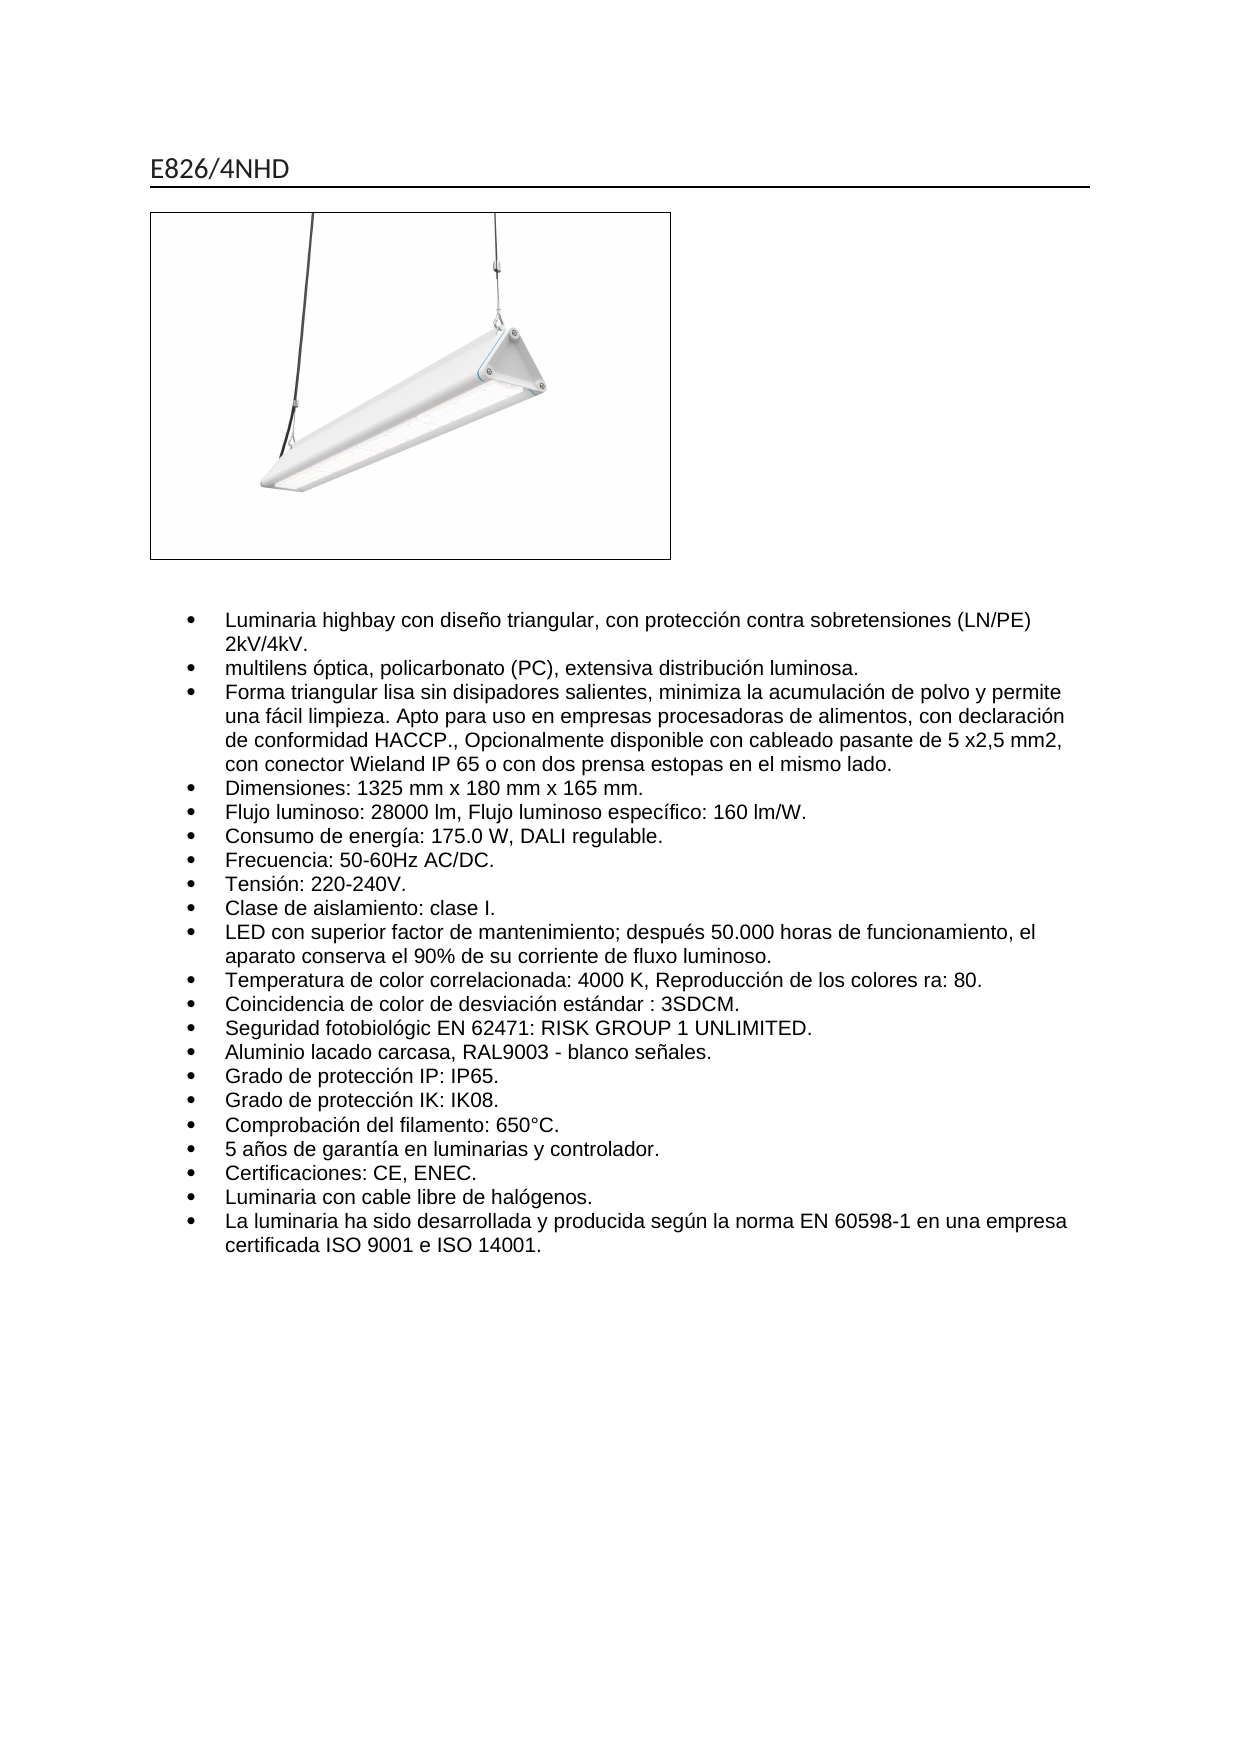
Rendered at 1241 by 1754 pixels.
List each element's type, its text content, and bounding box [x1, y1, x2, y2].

list Tensión: 220-240V. [187, 872, 1090, 896]
list Temperatura de color correlacionada: 4000 K, Reproducción de los colores ra: 80. [187, 968, 1090, 992]
list Seguridad fotobiológic EN 62471: RISK GROUP 1 UNLIMITED. [187, 1016, 1090, 1040]
list Luminaria highbay con diseño triangular, con protección contra sobretensiones (LN/PE) 2kV/4kV. [187, 608, 1090, 656]
picture [151, 213, 670, 559]
list Grado de protección IK: IK08. [187, 1088, 1090, 1112]
list Frecuencia: 50-60Hz AC/DC. [187, 848, 1090, 872]
text E826/4NHD [150, 150, 1090, 186]
list Luminaria con cable libre de halógenos. [187, 1184, 1090, 1209]
list LED con superior factor de mantenimiento; después 50.000 horas de funcionamiento, el aparato conserva el 90% de su corriente de fluxo luminoso. [187, 920, 1090, 968]
list Forma triangular lisa sin disipadores salientes, minimiza la acumulación de polvo y permite una fácil limpieza. Apto para uso en empresas procesadoras de alimentos, con declaración de conformidad HACCP., Opcionalmente disponible con cableado pasante de 5 x2,5 mm2, con conector Wieland IP 65 o con dos prensa estopas en el mismo lado. [187, 680, 1090, 776]
list Consumo de energía: 175.0 W, DALI regulable. [187, 824, 1090, 848]
list Aluminio lacado carcasa, RAL9003 - blanco señales. [187, 1040, 1090, 1064]
list La luminaria ha sido desarrollada y producida según la norma EN 60598-1 en una empresa certificada ISO 9001 e ISO 14001. [187, 1209, 1090, 1257]
list multilens óptica, policarbonato (PC), extensiva distribución luminosa. [187, 656, 1090, 680]
list Comprobación del filamento: 650°C. [187, 1112, 1090, 1136]
list 5 años de garantía en luminarias y controlador. [187, 1136, 1090, 1161]
list Flujo luminoso: 28000 lm, Flujo luminoso específico: 160 lm/W. [187, 800, 1090, 824]
list Dimensiones: 1325 mm x 180 mm x 165 mm. [187, 776, 1090, 800]
list Certificaciones: CE, ENEC. [187, 1161, 1090, 1184]
list Grado de protección IP: IP65. [187, 1064, 1090, 1088]
list Coincidencia de color de desviación estándar : 3SDCM. [187, 992, 1090, 1016]
list Clase de aislamiento: clase I. [187, 896, 1090, 920]
